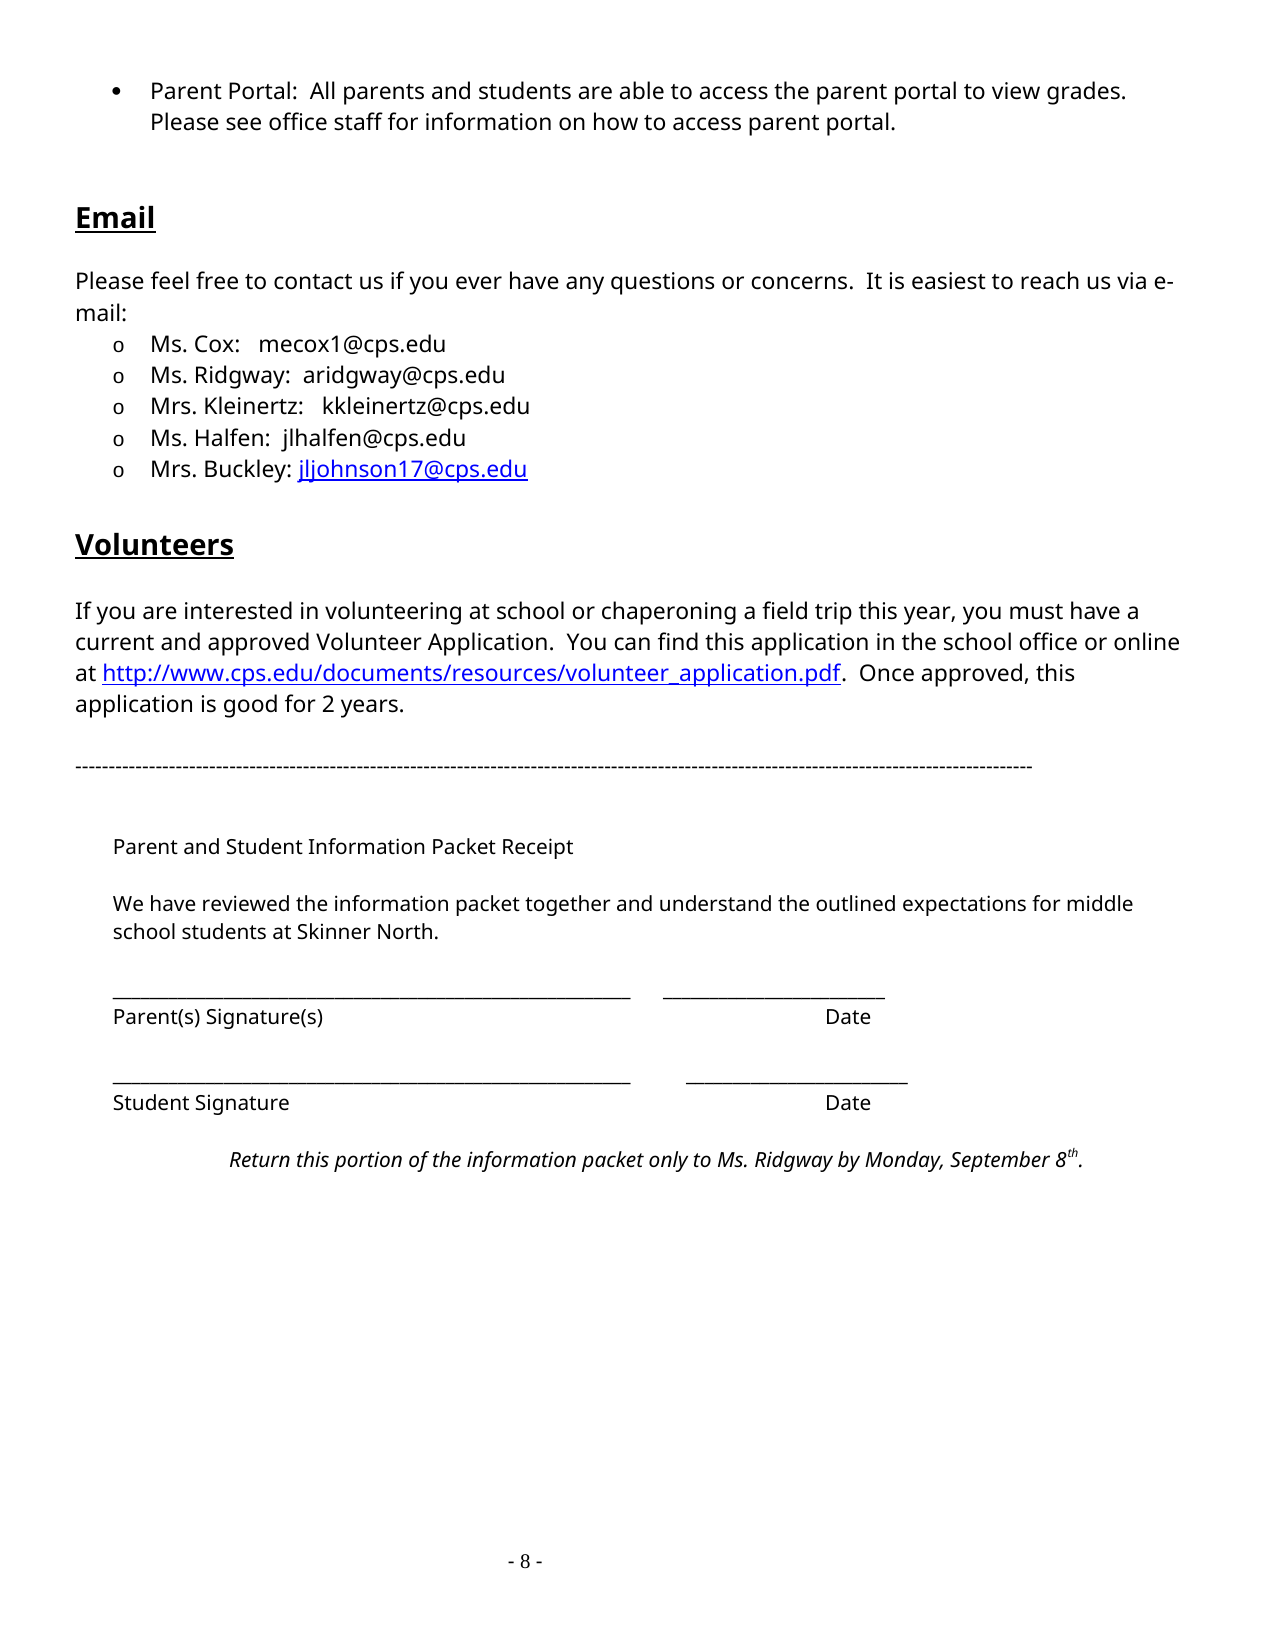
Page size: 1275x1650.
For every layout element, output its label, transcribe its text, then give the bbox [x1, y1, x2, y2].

text ----------------------------------------------------------------------------------------------------------------------------------------------- [75, 751, 1200, 779]
list Mrs. Buckley: jljohnson17@cps.edu [113, 453, 1200, 484]
list Ms. Halfen: jlhalfen@cps.edu [113, 422, 1200, 453]
text ________________________________________________________ ________________________ [113, 1059, 1200, 1088]
text Parent and Student Information Packet Receipt [113, 832, 1200, 860]
text Return this portion of the information packet only to Ms. Ridgway by Monday, September 8th. [113, 1145, 1200, 1173]
text We have reviewed the information packet together and understand the outlined expectations for middle school students at Skinner North. [113, 889, 1200, 946]
text Parent(s) Signature(s) Date [113, 1002, 1200, 1031]
text Please feel free to contact us if you ever have any questions or concerns. It is easiest to reach us via e-mail: [75, 265, 1200, 328]
text ________________________________________________________ ________________________ [113, 974, 1200, 1002]
text If you are interested in volunteering at school or chaperoning a field trip this year, you must have a current and approved Volunteer Application. You can find this application in the school office or online at http://www.cps.edu/documents/resources/volunteer_application.pdf. Once approved, this application is good for 2 years. [75, 595, 1200, 720]
list Mrs. Kleinertz: kkleinertz@cps.edu [113, 390, 1200, 422]
text Volunteers [75, 524, 1200, 563]
list Parent Portal: All parents and students are able to access the parent portal to view grades. Please see office staff for information on how to access parent portal. [112, 75, 1200, 137]
text Student Signature Date [113, 1088, 1200, 1116]
list Ms. Cox: mecox1@cps.edu [113, 328, 1200, 359]
list Ms. Ridgway: aridgway@cps.edu [113, 359, 1200, 390]
text Email [75, 197, 1200, 237]
